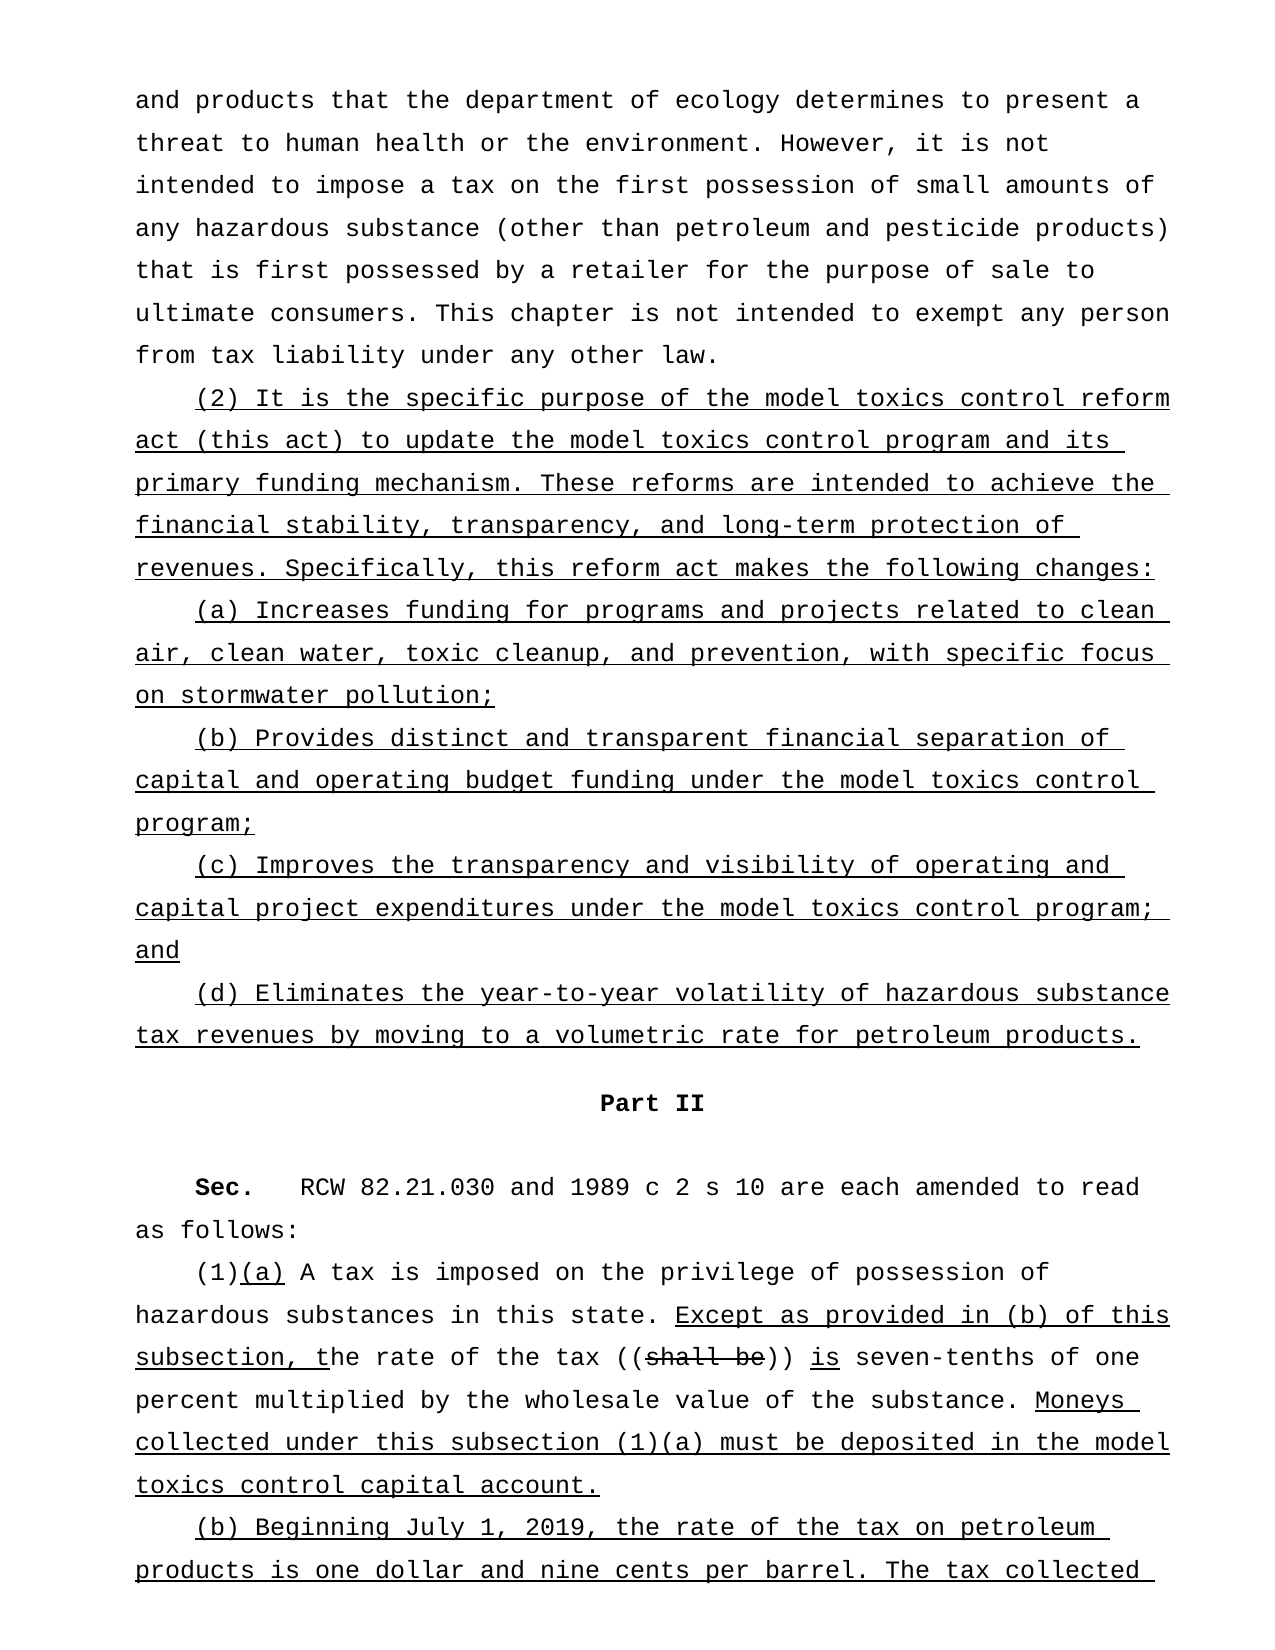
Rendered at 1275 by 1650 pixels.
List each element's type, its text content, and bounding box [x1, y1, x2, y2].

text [135, 1502, 1170, 1587]
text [135, 75, 1170, 372]
text (b) Provides distinct and transparent financial separation of capital and operating budget funding under the model toxics control program; [135, 712, 1170, 840]
text (d) Eliminates the year-to-year volatility of hazardous substance tax revenues by moving to a volumetric rate for petroleum products. [135, 967, 1170, 1052]
text (1)(a) A tax is imposed on the privilege of possession of hazardous substances in this state. Except as provided in (b) of this subsection, the rate of the tax ((shall be)) is seven-tenths of one percent multiplied by the wholesale value of the substance. Moneys collected under this subsection (1)(a) must be deposited in the model toxics control capital account. [135, 1247, 1170, 1453]
text (c) Improves the transparency and visibility of operating and capital project expenditures under the model toxics control program; and [135, 840, 1170, 919]
text (2) It is the specific purpose of the model toxics control reform act (this act) to update the model toxics control program and its primary funding mechanism. These reforms are intended to achieve the financial stability, transparency, and long-term protection of revenues. Specifically, this reform act makes the following changes: [135, 495, 1170, 585]
text (a) Increases funding for programs and projects related to clean air, clean water, toxic cleanup, and prevention, with specific focus on stormwater pollution; [135, 665, 1170, 712]
text Part II [135, 1077, 1170, 1120]
text (1)(a) A tax is imposed on the privilege of possession of hazardous substances in this state. Except as provided in (b) of this subsection, the rate of the tax ((shall be)) is seven-tenths of one percent multiplied by the wholesale value of the substance. Moneys collected under this subsection (1)(a) must be deposited in the model toxics control capital account. [135, 1455, 1170, 1502]
text (a) Increases funding for programs and projects related to clean air, clean water, toxic cleanup, and prevention, with specific focus on stormwater pollution; [135, 585, 1170, 664]
text (2) It is the specific purpose of the model toxics control reform act (this act) to update the model toxics control program and its primary funding mechanism. These reforms are intended to achieve the financial stability, transparency, and long-term protection of revenues. Specifically, this reform act makes the following changes: [135, 372, 1170, 494]
text (c) Improves the transparency and visibility of operating and capital project expenditures under the model toxics control program; and [135, 920, 1170, 967]
text Sec. RCW 82.21.030 and 1989 c 2 s 10 are each amended to read as follows: [135, 1162, 1170, 1247]
